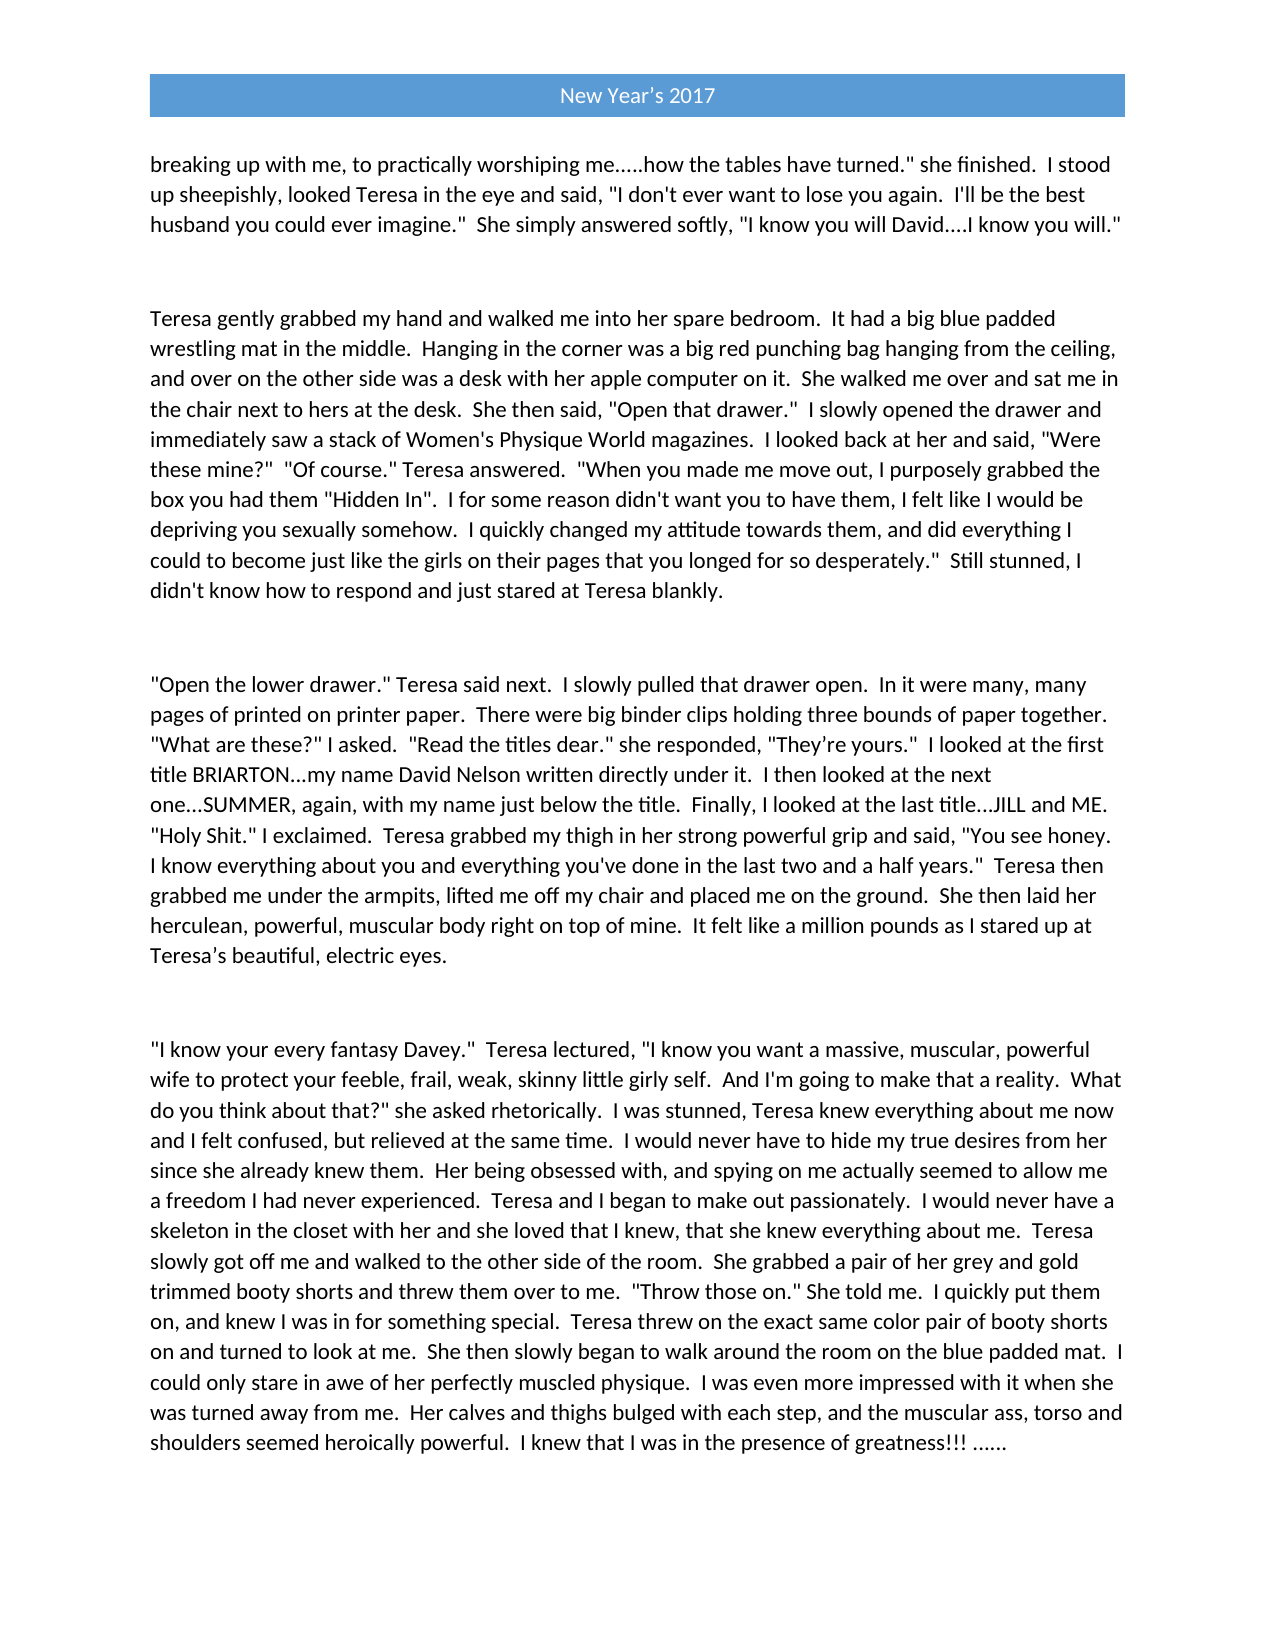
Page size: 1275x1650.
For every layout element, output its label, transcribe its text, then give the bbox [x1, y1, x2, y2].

text Teresa gently grabbed my hand and walked me into her spare bedroom. It had a big blue padded wrestling mat in the middle. Hanging in the corner was a big red punching bag hanging from the ceiling, and over on the other side was a desk with her apple computer on it. She walked me over and sat me in the chair next to hers at the desk. She then said, "Open that drawer." I slowly opened the drawer and immediately saw a stack of Women's Physique World magazines. I looked back at her and said, "Were these mine?" "Of course." Teresa answered. "When you made me move out, I purposely grabbed the box you had them "Hidden In". I for some reason didn't want you to have them, I felt like I would be depriving you sexually somehow. I quickly changed my attitude towards them, and did everything I could to become just like the girls on their pages that you longed for so desperately." Still stunned, I didn't know how to respond and just stared at Teresa blankly. [150, 304, 1125, 604]
text "Open the lower drawer." Teresa said next. I slowly pulled that drawer open. In it were many, many pages of printed on printer paper. There were big binder clips holding three bounds of paper together. "What are these?" I asked. "Read the titles dear." she responded, "They’re yours." I looked at the first title BRIARTON...my name David Nelson written directly under it. I then looked at the next one...SUMMER, again, with my name just below the title. Finally, I looked at the last title...JILL and ME. "Holy Shit." I exclaimed. Teresa grabbed my thigh in her strong powerful grip and said, "You see honey. I know everything about you and everything you've done in the last two and a half years." Teresa then grabbed me under the armpits, lifted me off my chair and placed me on the ground. She then laid her herculean, powerful, muscular body right on top of mine. It felt like a million pounds as I stared up at Teresa’s beautiful, electric eyes. [150, 670, 1125, 970]
text "I know your every fantasy Davey." Teresa lectured, "I know you want a massive, muscular, powerful wife to protect your feeble, frail, weak, skinny little girly self. And I'm going to make that a reality. What do you think about that?" she asked rhetorically. I was stunned, Teresa knew everything about me now and I felt confused, but relieved at the same time. I would never have to hide my true desires from her since she already knew them. Her being obsessed with, and spying on me actually seemed to allow me a freedom I had never experienced. Teresa and I began to make out passionately. I would never have a skeleton in the closet with her and she loved that I knew, that she knew everything about me. Teresa slowly got off me and walked to the other side of the room. She grabbed a pair of her grey and gold trimmed booty shorts and threw them over to me. "Throw those on." She told me. I quickly put them on, and knew I was in for something special. Teresa threw on the exact same color pair of booty shorts on and turned to look at me. She then slowly began to walk around the room on the blue padded mat. I could only stare in awe of her perfectly muscled physique. I was even more impressed with it when she was turned away from me. Her calves and thighs bulged with each step, and the muscular ass, torso and shoulders seemed heroically powerful. I knew that I was in the presence of greatness!!! ...... [150, 1035, 1125, 1456]
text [150, 150, 1125, 238]
